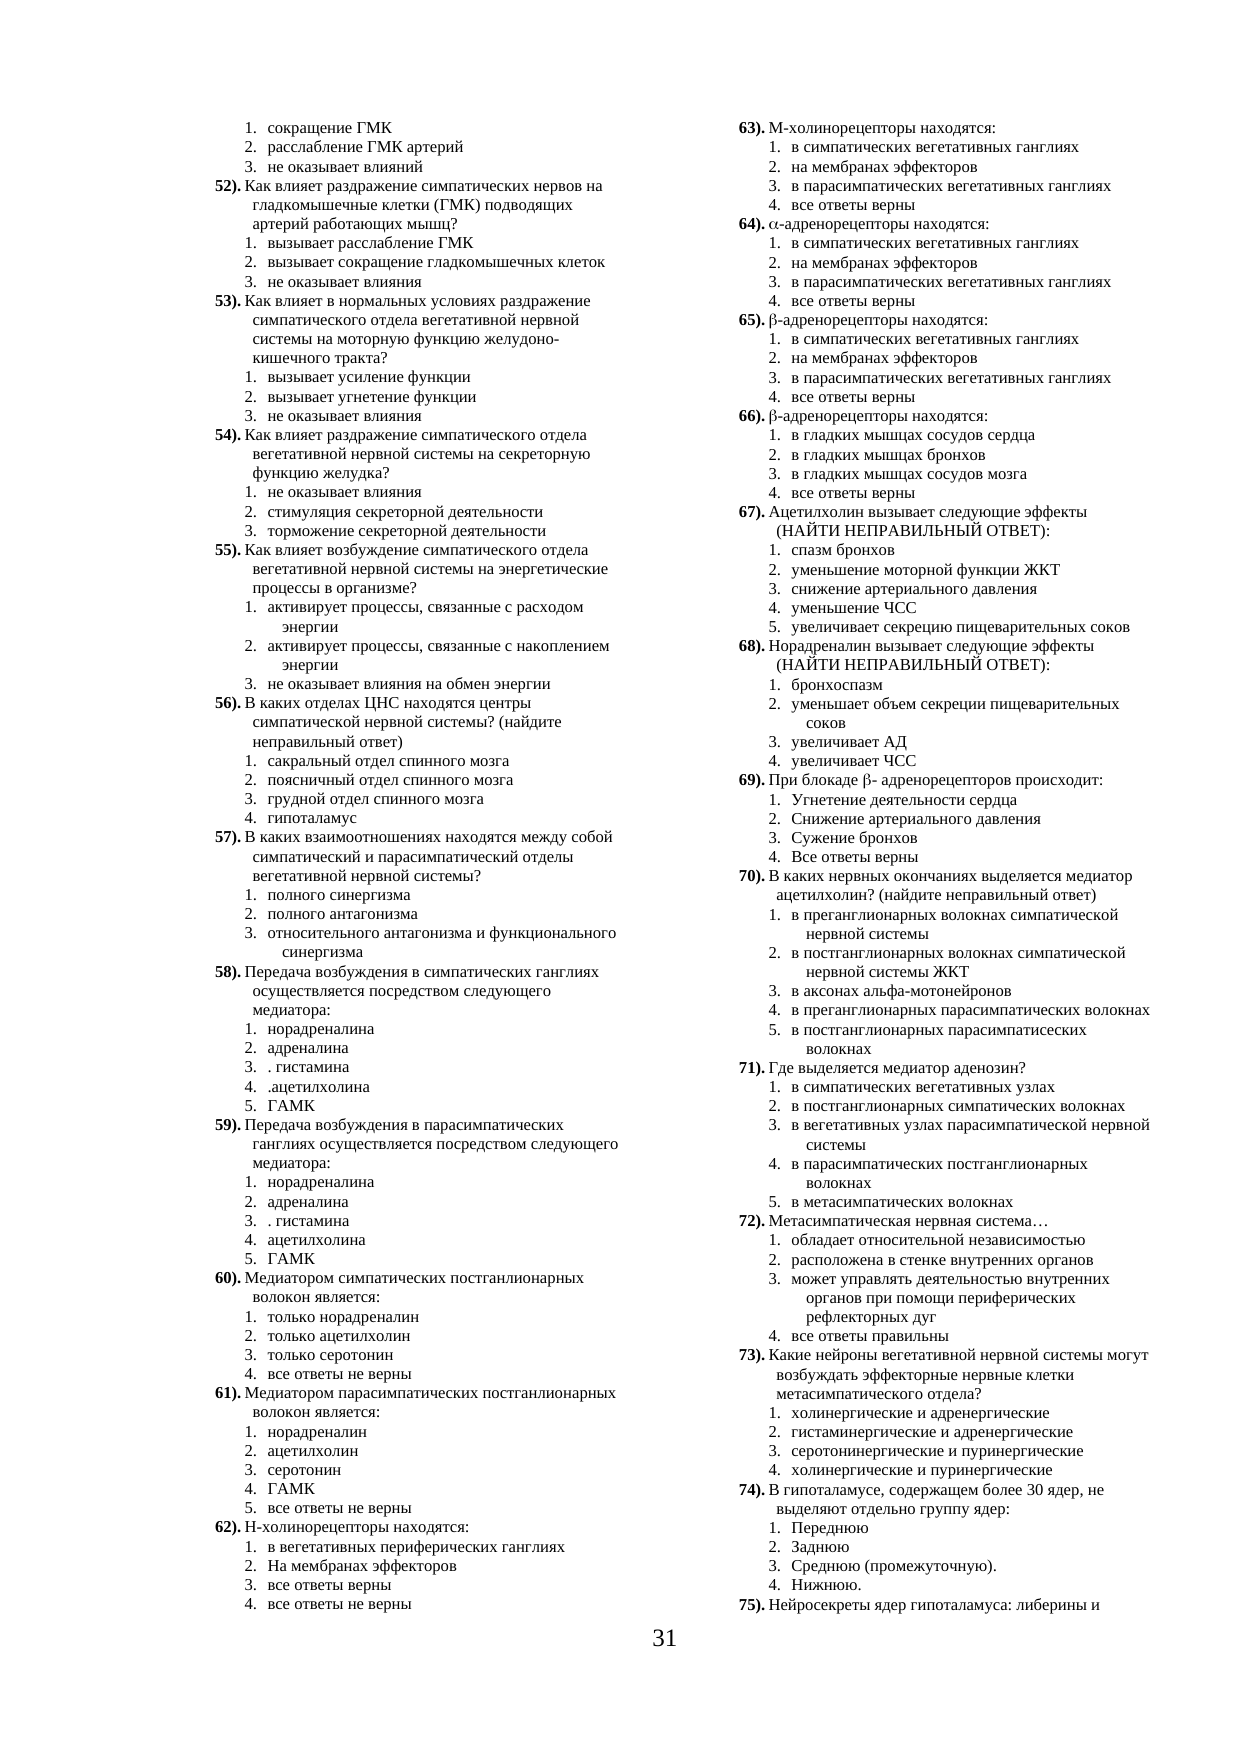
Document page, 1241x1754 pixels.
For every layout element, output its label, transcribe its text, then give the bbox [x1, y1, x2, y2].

list сакральный отдел спинного мозга [244, 751, 627, 770]
list При блокаде - адренорецепторов происходит: [739, 770, 1152, 789]
list увеличивает ЧСС [768, 751, 1152, 770]
list норадреналина [244, 1019, 627, 1038]
list стимуляция секреторной деятельности [244, 501, 627, 521]
list В каких отделах ЦНС находятся центры симпатической нервной системы? (найдите неправильный ответ) [215, 693, 627, 751]
list все ответы не верны [244, 1594, 627, 1613]
list адреналина [244, 1038, 627, 1057]
list относительного антагонизма и функционального синергизма [244, 923, 627, 961]
list Как влияет в нормальных условиях раздражение симпатического отдела вегетативной нервной системы на моторную функцию желудоно-кишечного тракта? [215, 291, 627, 367]
list увеличивает АД [768, 732, 1152, 751]
list в парасимпатических вегетативных ганглиях [768, 272, 1152, 291]
list все ответы правильны [768, 1326, 1152, 1345]
list ГАМК [244, 1249, 627, 1268]
list Передача возбуждения в симпатических ганглиях осуществляется посредством следующего медиатора: [215, 961, 627, 1019]
list Норадреналин вызывает следующие эффекты (НАЙТИ НЕПРАВИЛЬНЫЙ ОТВЕТ): [739, 636, 1152, 674]
list только норадреналин [244, 1306, 627, 1326]
list на мембранах эффекторов [768, 348, 1152, 367]
list полного антагонизма [244, 904, 627, 923]
list в симпатических вегетативных узлах [768, 1077, 1152, 1096]
list в симпатических вегетативных ганглиях [768, 329, 1152, 348]
list увеличивает секрецию пищеварительных соков [768, 617, 1152, 636]
list Переднюю [768, 1518, 1152, 1537]
list . гистамина [244, 1211, 627, 1230]
list Где выделяется медиатор аденозин? [739, 1058, 1152, 1077]
list в симпатических вегетативных ганглиях [768, 233, 1152, 252]
list в парасимпатических постганглионарных волокнах [768, 1153, 1152, 1192]
list снижение артериального давления [768, 578, 1152, 598]
list активирует процессы, связанные с расходом энергии [244, 597, 627, 636]
list В каких нервных окончаниях выделяется медиатор ацетилхолин? (найдите неправильный ответ) [739, 866, 1152, 904]
list не оказывает влияния [244, 482, 627, 501]
list .ацетилхолина [244, 1076, 627, 1096]
list Нижнюю. [768, 1575, 1152, 1594]
list ацетилхолина [244, 1230, 627, 1249]
list на мембранах эффекторов [768, 252, 1152, 272]
list в преганглионарных волокнах симпатической нервной системы [768, 904, 1152, 943]
list Снижение артериального давления [768, 808, 1152, 828]
list не оказывает влияний [244, 156, 627, 176]
list гистаминергические и адренергические [768, 1422, 1152, 1441]
list Метасимпатическая нервная система… [739, 1211, 1152, 1230]
list в гладких мышцах сосудов мозга [768, 463, 1152, 483]
list -адренорецепторы находятся: [739, 406, 1152, 425]
list только серотонин [244, 1345, 627, 1364]
list М-холинорецепторы находятся: [739, 118, 1152, 137]
list Как влияет раздражение симпатических нервов на гладкомышечные клетки (ГМК) подводящих артерий работающих мышц? [215, 176, 627, 233]
list Как влияет возбуждение симпатического отдела вегетативной нервной системы на энергетические процессы в организме? [215, 540, 627, 597]
list в вегетативных периферических ганглиях [244, 1536, 627, 1556]
list не оказывает влияния [244, 406, 627, 425]
list расслабление ГМК артерий [244, 137, 627, 156]
list только ацетилхолин [244, 1326, 627, 1345]
list адреналина [244, 1191, 627, 1211]
list Медиатором симпатических постганлионарных волокон является: [215, 1268, 627, 1306]
list не оказывает влияния [244, 271, 627, 291]
list все ответы верны [768, 387, 1152, 406]
list не оказывает влияния на обмен энергии [244, 674, 627, 693]
list Какие нейроны вегетативной нервной системы могут возбуждать эффекторные нервные клетки метасимпатического отдела? [739, 1345, 1152, 1403]
list в вегетативных узлах парасимпатической нервной системы [768, 1115, 1152, 1153]
list уменьшает объем секреции пищеварительных соков [768, 693, 1152, 732]
list бронхоспазм [768, 674, 1152, 693]
list вызывает сокращение гладкомышечных клеток [244, 252, 627, 271]
list грудной отдел спинного мозга [244, 789, 627, 808]
list гипоталамус [244, 808, 627, 827]
list Н-холинорецепторы находятся: [215, 1517, 627, 1536]
list поясничный отдел спинного мозга [244, 770, 627, 789]
list Нейросекреты ядер гипоталамуса: либерины и статины поступают в переднюю долю гипофиза преимущественно по: [739, 1594, 1152, 1613]
list Все ответы верны [768, 847, 1152, 866]
list все ответы верны [768, 291, 1152, 310]
list может управлять деятельностью внутренних органов при помощи периферических рефлекторных дуг [768, 1268, 1152, 1326]
list в постганглионарных парасимпатисеских волокнах [768, 1019, 1152, 1058]
list Передача возбуждения в парасимпатических ганглиях осуществляется посредством следующего медиатора: [215, 1115, 627, 1172]
list норадреналина [244, 1172, 627, 1191]
list серотонин [244, 1460, 627, 1479]
list в гладких мышцах сосудов сердца [768, 425, 1152, 444]
list вызывает усиление функции [244, 367, 627, 386]
list -адренорецепторы находятся: [739, 310, 1152, 329]
list ацетилхолин [244, 1441, 627, 1460]
list в постганглионарных симпатических волокнах [768, 1096, 1152, 1115]
list вызывает расслабление ГМК [244, 233, 627, 252]
list ГАМК [244, 1096, 627, 1115]
list полного синергизма [244, 885, 627, 904]
list в парасимпатических вегетативных ганглиях [768, 176, 1152, 195]
list уменьшение моторной функции ЖКТ [768, 559, 1152, 578]
list торможение секреторной деятельности [244, 521, 627, 540]
list Заднюю [768, 1537, 1152, 1556]
list На мембранах эффекторов [244, 1556, 627, 1575]
list все ответы верны [768, 195, 1152, 214]
list расположена в стенке внутренних органов [768, 1249, 1152, 1268]
list холинергические и адренергические [768, 1403, 1152, 1422]
list все ответы не верны [244, 1364, 627, 1383]
list уменьшение ЧСС [768, 598, 1152, 617]
list в симпатических вегетативных ганглиях [768, 137, 1152, 156]
list . гистамина [244, 1057, 627, 1076]
list активирует процессы, связанные с накоплением энергии [244, 636, 627, 674]
list в постганглионарных волокнах симпатической нервной системы ЖКТ [768, 943, 1152, 981]
list норадреналин [244, 1421, 627, 1441]
list В гипоталамусе, содержащем более 30 ядер, не выделяют отдельно группу ядер: [739, 1479, 1152, 1518]
list обладает относительной независимостью [768, 1230, 1152, 1249]
list В каких взаимоотношениях находятся между собой симпатический и парасимпатический отделы вегетативной нервной системы? [215, 827, 627, 885]
list в парасимпатических вегетативных ганглиях [768, 367, 1152, 387]
list Как влияет раздражение симпатического отдела вегетативной нервной системы на секреторную функцию желудка? [215, 425, 627, 482]
list сокращение ГМК [244, 118, 627, 137]
list Ацетилхолин вызывает следующие эффекты (НАЙТИ НЕПРАВИЛЬНЫЙ ОТВЕТ): [739, 502, 1152, 540]
list все ответы верны [244, 1575, 627, 1594]
list Угнетение деятельности сердца [768, 789, 1152, 808]
list серотонинергические и пуринергические [768, 1441, 1152, 1460]
list -адренорецепторы находятся: [739, 214, 1152, 233]
list на мембранах эффекторов [768, 156, 1152, 176]
list в метасимпатических волокнах [768, 1192, 1152, 1211]
list в преганглионарных парасимпатических волокнах [768, 1000, 1152, 1019]
list в аксонах альфа-мотонейронов [768, 981, 1152, 1000]
list ГАМК [244, 1479, 627, 1498]
list все ответы не верны [244, 1498, 627, 1517]
list спазм бронхов [768, 540, 1152, 559]
list в гладких мышцах бронхов [768, 444, 1152, 463]
list Сужение бронхов [768, 828, 1152, 847]
list Медиатором парасимпатических постганлионарных волокон является: [215, 1383, 627, 1421]
list Среднюю (промежуточную). [768, 1556, 1152, 1575]
list холинергические и пуринергические [768, 1460, 1152, 1479]
list вызывает угнетение функции [244, 386, 627, 406]
list все ответы верны [768, 483, 1152, 502]
